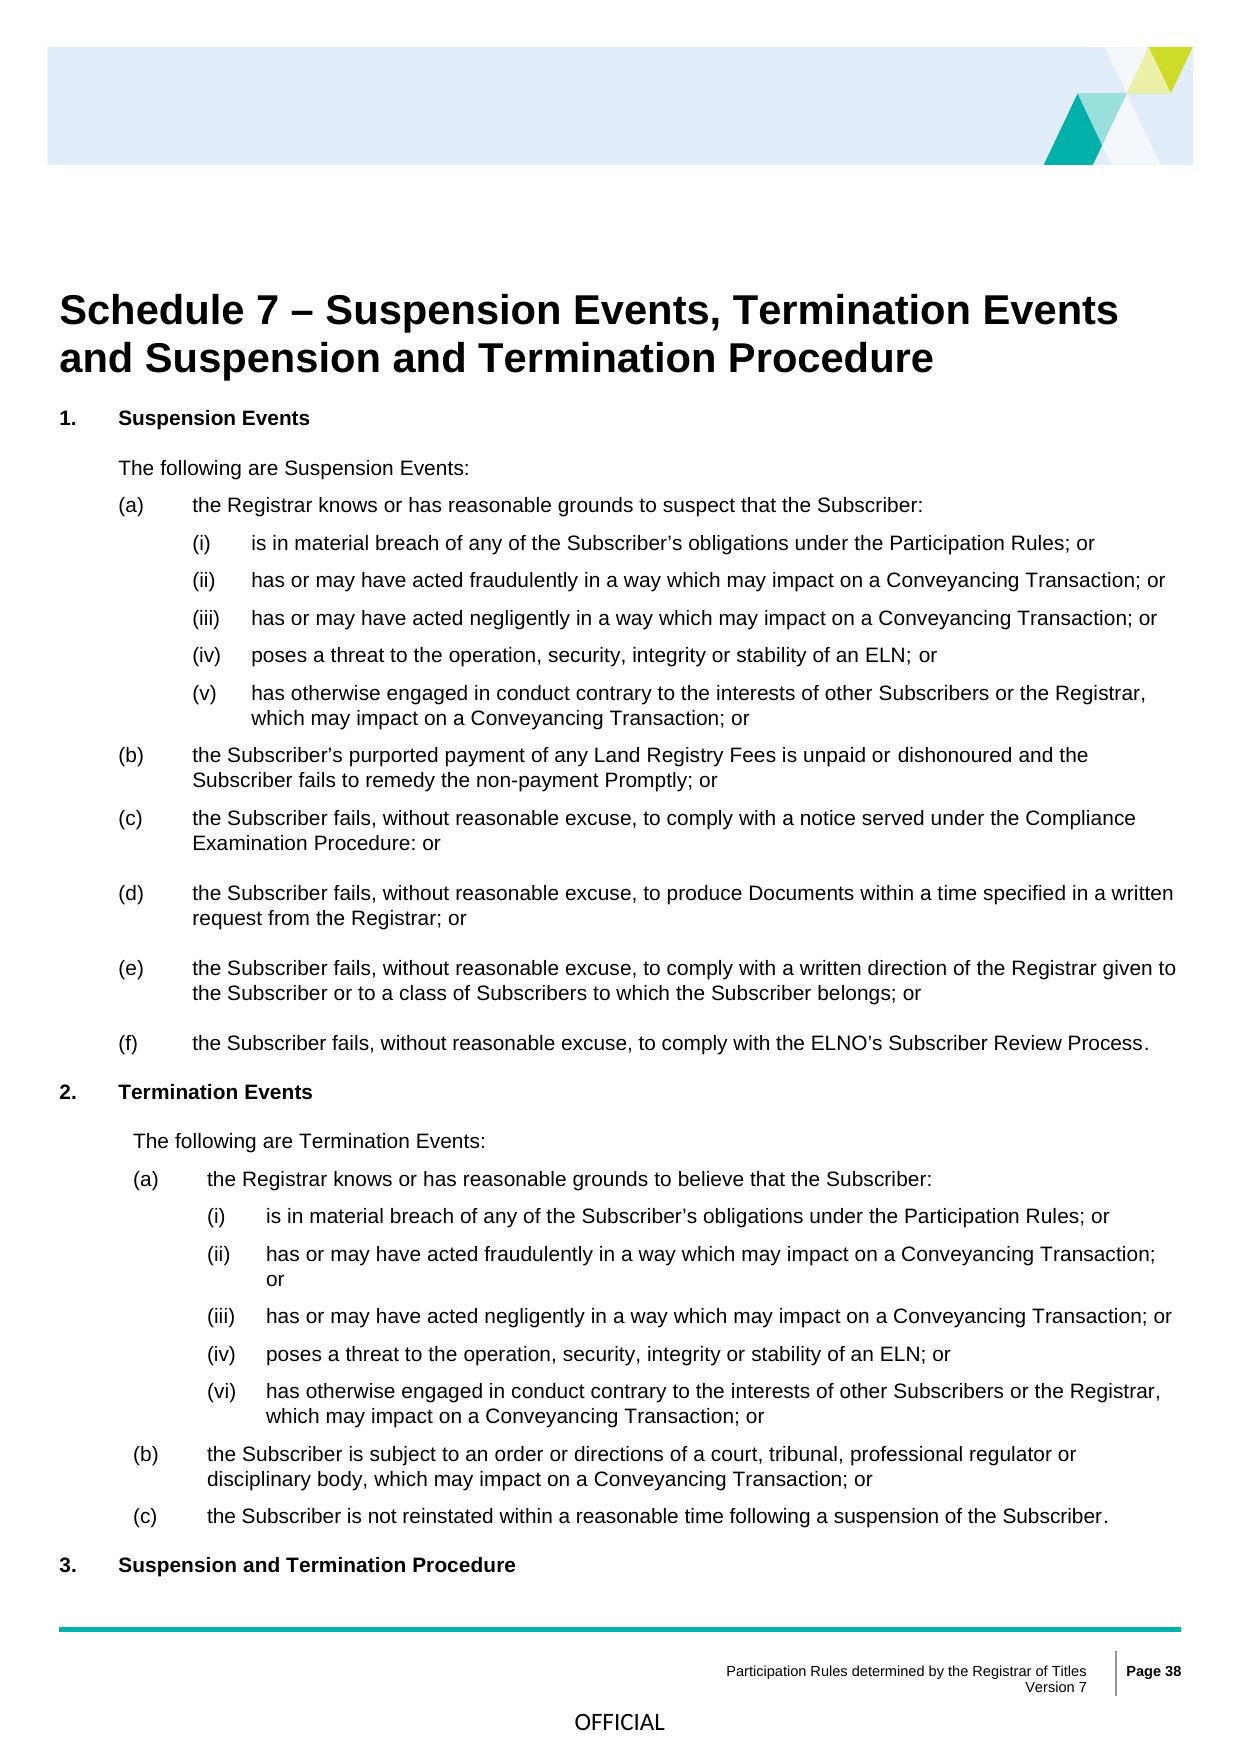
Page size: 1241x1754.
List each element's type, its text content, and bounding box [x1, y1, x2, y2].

text Schedule 7 – Suspension Events, Termination Events and Suspension and Termination Procedure [59, 285, 1181, 381]
text (iii) has or may have acted negligently in a way which may impact on a Conveyancing Transaction; or [207, 1303, 1181, 1328]
text (iii) has or may have acted negligently in a way which may impact on a Conveyancing Transaction; or [192, 604, 1181, 629]
text (i) is in material breach of any of the Subscriber’s obligations under the Participation Rules; or [207, 1203, 1181, 1228]
text (iv) poses a threat to the operation, security, integrity or stability of an ELN; or [207, 1341, 1181, 1366]
text (i) is in material breach of any of the Subscriber’s obligations under the Participation Rules; or [192, 529, 1181, 554]
text 3. Suspension and Termination Procedure [59, 1553, 1181, 1577]
text (vi) has otherwise engaged in conduct contrary to the interests of other Subscribers or the Registrar, which may impact on a Conveyancing Transaction; or [207, 1378, 1181, 1428]
text (c) the Subscriber fails, without reasonable excuse, to comply with a notice served under the Compliance Examination Procedure: or [118, 804, 1181, 854]
text The following are Suspension Events: [118, 454, 1181, 479]
text (ii) has or may have acted fraudulently in a way which may impact on a Conveyancing Transaction; or [207, 1241, 1181, 1291]
text The following are Termination Events: [133, 1128, 1181, 1153]
text 1. Suspension Events [59, 406, 1181, 430]
text (f) the Subscriber fails, without reasonable excuse, to comply with the ELNO’s Subscriber Review Process. [118, 1029, 1181, 1054]
text (a) the Registrar knows or has reasonable grounds to suspect that the Subscriber: [118, 492, 1181, 517]
text 2. Termination Events [59, 1079, 1181, 1103]
text (e) the Subscriber fails, without reasonable excuse, to comply with a written direction of the Registrar given to the Subscriber or to a class of Subscribers to which the Subscriber belongs; or [118, 954, 1181, 1004]
text (iv) poses a threat to the operation, security, integrity or stability of an ELN; or [192, 642, 1181, 667]
text (d) the Subscriber fails, without reasonable excuse, to produce Documents within a time specified in a written request from the Registrar; or [118, 879, 1181, 929]
text (v) has otherwise engaged in conduct contrary to the interests of other Subscribers or the Registrar, which may impact on a Conveyancing Transaction; or [192, 679, 1181, 729]
text (b) the Subscriber is subject to an order or directions of a court, tribunal, professional regulator or disciplinary body, which may impact on a Conveyancing Transaction; or [133, 1441, 1181, 1491]
text (ii) has or may have acted fraudulently in a way which may impact on a Conveyancing Transaction; or [192, 567, 1181, 592]
text (a) the Registrar knows or has reasonable grounds to believe that the Subscriber: [133, 1166, 1181, 1191]
text (c) the Subscriber is not reinstated within a reasonable time following a suspension of the Subscriber. [133, 1503, 1181, 1528]
text (b) the Subscriber’s purported payment of any Land Registry Fees is unpaid or dishonoured and the Subscriber fails to remedy the non-payment Promptly; or [118, 742, 1181, 792]
